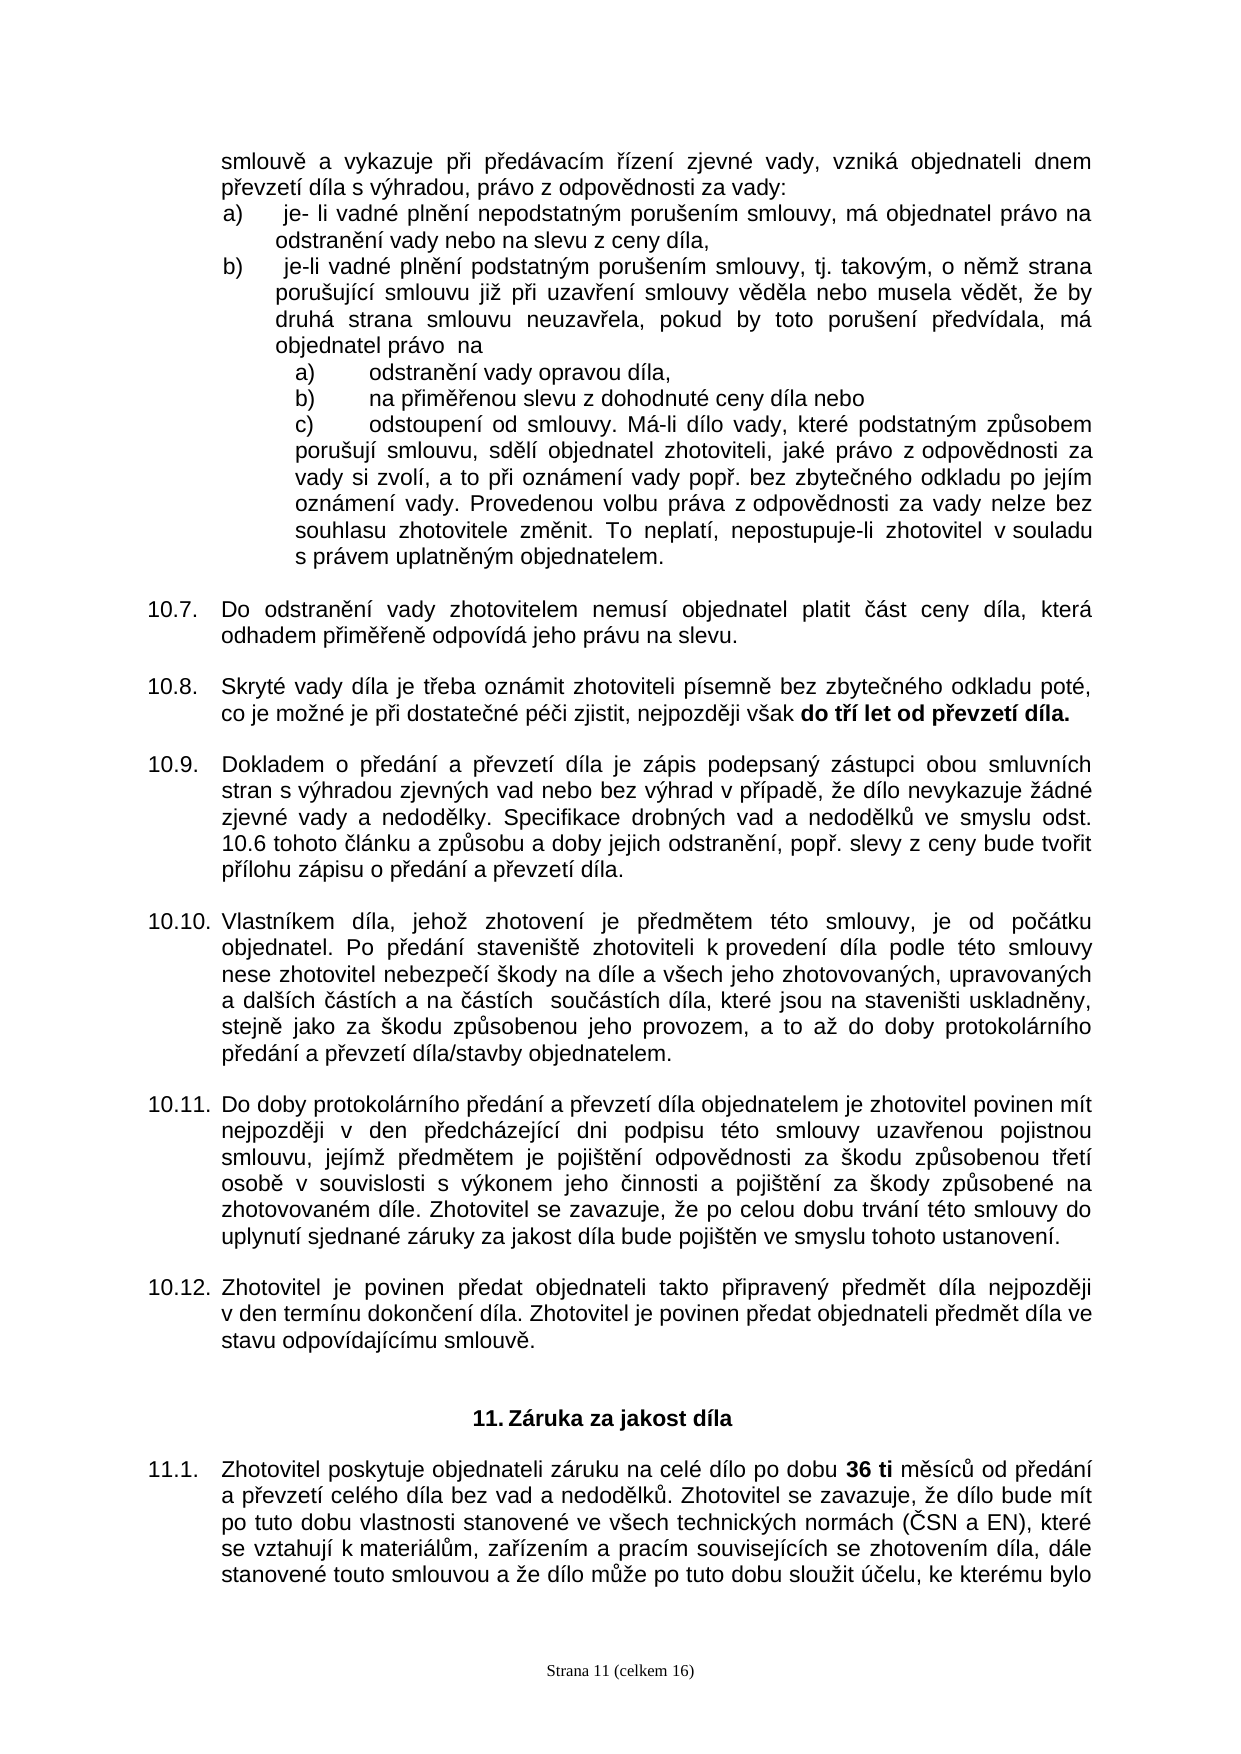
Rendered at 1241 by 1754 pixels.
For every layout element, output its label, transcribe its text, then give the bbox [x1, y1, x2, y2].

list Záruka za jakost díla [112, 1404, 1093, 1431]
list je- li vadné plnění nepodstatným porušením smlouvy, má objednatel právo na odstranění vady nebo na slevu z ceny díla, [223, 200, 1093, 253]
list je-li vadné plnění podstatným porušením smlouvy, tj. takovým, o němž strana porušující smlouvu již při uzavření smlouvy věděla nebo musela vědět, že by druhá strana smlouvu neuzavřela, pokud by toto porušení předvídala, má objednatel právo na [223, 253, 1093, 358]
text b) na přiměřenou slevu z dohodnuté ceny díla nebo [221, 385, 1093, 411]
text a) odstranění vady opravou díla, [221, 358, 1093, 385]
list Vlastníkem díla, jehož zhotovení je předmětem této smlouvy, je od počátku objednatel. Po předání staveniště zhotoviteli k provedení díla podle této smlouvy nese zhotovitel nebezpečí škody na díle a všech jeho zhotovovaných, upravovaných a dalších částích a na částích součástích díla, které jsou na staveništi uskladněny, stejně jako za škodu způsobenou jeho provozem, a to až do doby protokolárního předání a převzetí díla/stavby objednatelem. [148, 908, 1093, 1066]
list Zhotovitel je povinen předat objednateli takto připravený předmět díla nejpozději v den termínu dokončení díla. Zhotovitel je povinen předat objednateli předmět díla ve stavu odpovídajícímu smlouvě. [148, 1274, 1093, 1353]
list Do doby protokolárního předání a převzetí díla objednatelem je zhotovitel povinen mít nejpozději v den předcházející dni podpisu této smlouvy uzavřenou pojistnou smlouvu, jejímž předmětem je pojištění odpovědnosti za škodu způsobenou třetí osobě v souvislosti s výkonem jeho činnosti a pojištění za škody způsobené na zhotovovaném díle. Zhotovitel se zavazuje, že po celou dobu trvání této smlouvy do uplynutí sjednané záruky za jakost díla bude pojištěn ve smyslu tohoto ustanovení. [148, 1091, 1093, 1249]
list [148, 1456, 1093, 1588]
text c) odstoupení od smlouvy. Má-li dílo vady, které podstatným způsobem porušují smlouvu, sdělí objednatel zhotoviteli, jaké právo z odpovědnosti za vady si zvolí, a to při oznámení vady popř. bez zbytečného odkladu po jejím oznámení vady. Provedenou volbu práva z odpovědnosti za vady nelze bez souhlasu zhotovitele změnit. To neplatí, nepostupuje-li zhotovitel v souladu s právem uplatněným objednatelem. [295, 411, 1093, 569]
list Do odstranění vady zhotovitelem nemusí objednatel platit část ceny díla, která odhadem přiměřeně odpovídá jeho právu na slevu. [147, 596, 1093, 648]
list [147, 148, 1093, 200]
list Dokladem o předání a převzetí díla je zápis podepsaný zástupci obou smluvních stran s výhradou zjevných vad nebo bez výhrad v případě, že dílo nevykazuje žádné zjevné vady a nedodělky. Specifikace drobných vad a nedodělků ve smyslu odst. 10.6 tohoto článku a způsobu a doby jejich odstranění, popř. slevy z ceny bude tvořit přílohu zápisu o předání a převzetí díla. [148, 751, 1093, 883]
list Skryté vady díla je třeba oznámit zhotoviteli písemně bez zbytečného odkladu poté, co je možné je při dostatečné péči zjistit, nejpozději však do tří let od převzetí díla. [147, 673, 1093, 726]
